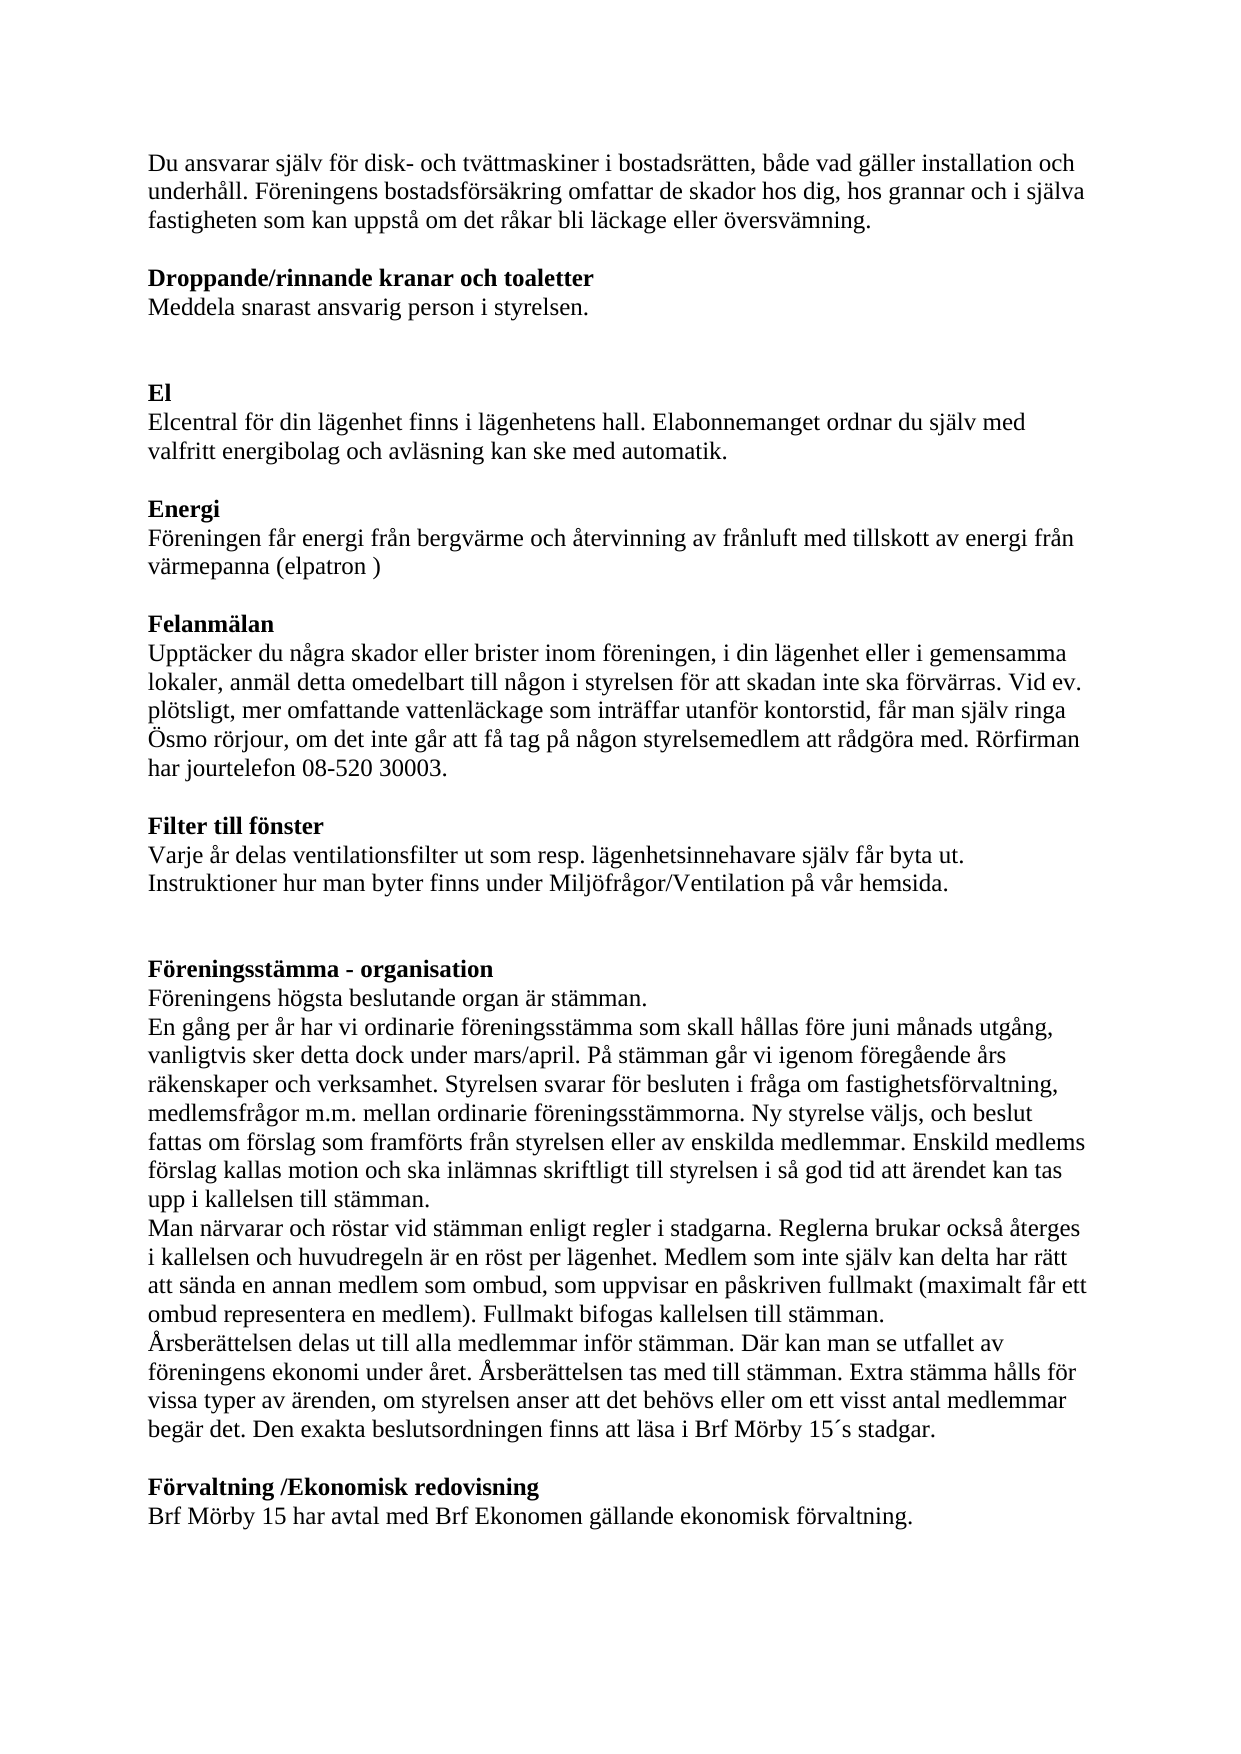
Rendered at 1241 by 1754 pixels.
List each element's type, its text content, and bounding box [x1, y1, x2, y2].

text Droppande/rinnande kranar och toaletter Meddela snarast ansvarig person i styrelsen. [148, 263, 1093, 349]
text Varje år delas ventilationsfilter ut som resp. lägenhetsinnehavare själv får byta ut. Instruktioner hur man byter finns under Miljöfrågor/Ventilation på vår hemsida. [148, 840, 1093, 925]
text El Elcentral för din lägenhet finns i lägenhetens hall. Elabonnemanget ordnar du själv med valfritt energibolag och avläsning kan ske med automatik. [148, 378, 1093, 465]
text Felanmälan Upptäcker du några skador eller brister inom föreningen, i din lägenhet eller i gemensamma lokaler, anmäl detta omedelbart till någon i styrelsen för att skadan inte ska förvärras. Vid ev. plötsligt, mer omfattande vattenläckage som inträffar utanför kontorstid, får man själv ringa Ösmo rörjour, om det inte går att få tag på någon styrelsemedlem att rådgöra med. Rörfirman har jourtelefon 08-520 30003. [148, 609, 1093, 782]
text Förvaltning /Ekonomisk redovisning Brf Mörby 15 har avtal med Brf Ekonomen gällande ekonomisk förvaltning. [148, 1472, 1093, 1530]
text Filter till fönster [148, 811, 1093, 840]
text Föreningsstämma - organisation Föreningens högsta beslutande organ är stämman. En gång per år har vi ordinarie föreningsstämma som skall hållas före juni månads utgång, vanligtvis sker detta dock under mars/april. På stämman går vi igenom föregående års räkenskaper och verksamhet. Styrelsen svarar för besluten i fråga om fastighetsförvaltning, medlemsfrågor m.m. mellan ordinarie föreningsstämmorna. Ny styrelse väljs, och beslut fattas om förslag som framförts från styrelsen eller av enskilda medlemmar. Enskild medlems förslag kallas motion och ska inlämnas skriftligt till styrelsen i så god tid att ärendet kan tas upp i kallelsen till stämman. Man närvarar och röstar vid stämman enligt regler i stadgarna. Reglerna brukar också återges i kallelsen och huvudregeln är en röst per lägenhet. Medlem som inte själv kan delta har rätt att sända en annan medlem som ombud, som uppvisar en påskriven fullmakt (maximalt får ett ombud representera en medlem). Fullmakt bifogas kallelsen till stämman. Årsberättelsen delas ut till alla medlemmar inför stämman. Där kan man se utfallet av föreningens ekonomi under året. Årsberättelsen tas med till stämman. Extra stämma hålls för vissa typer av ärenden, om styrelsen anser att det behövs eller om ett visst antal medlemmar begär det. Den exakta beslutsordningen finns att läsa i Brf Mörby 15´s stadgar. [148, 954, 1093, 1443]
text Du ansvarar själv för disk- och tvättmaskiner i bostadsrätten, både vad gäller installation och underhåll. Föreningens bostadsförsäkring omfattar de skador hos dig, hos grannar och i själva fastigheten som kan uppstå om det råkar bli läckage eller översvämning. [148, 148, 1093, 234]
text Energi Föreningen får energi från bergvärme och återvinning av frånluft med tillskott av energi från värmepanna (elpatron ) [148, 494, 1093, 580]
